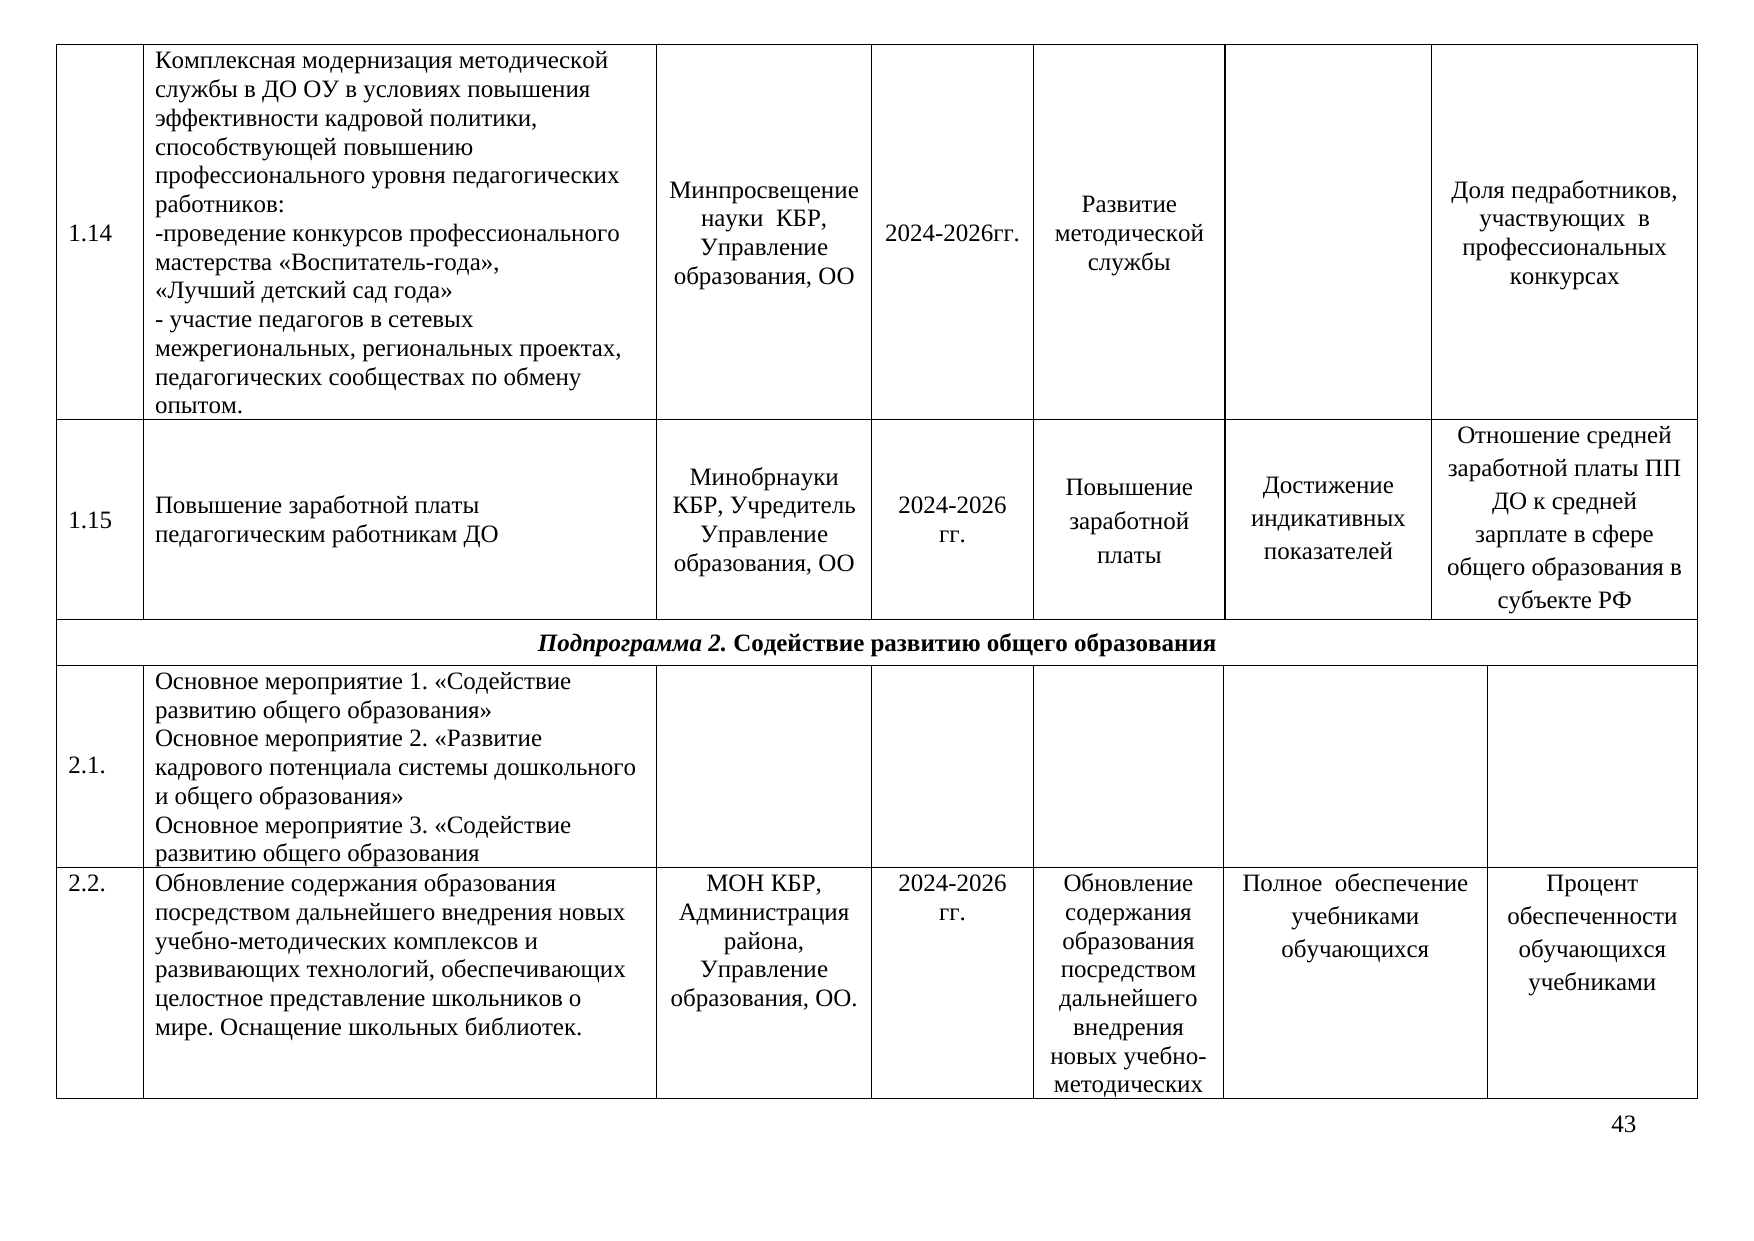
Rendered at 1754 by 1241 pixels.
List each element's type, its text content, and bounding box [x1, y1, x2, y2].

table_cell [1488, 868, 1697, 1098]
table_cell [1224, 666, 1487, 867]
table_cell Повышение заработной платы [1034, 420, 1224, 619]
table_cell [144, 868, 656, 1098]
table_cell [872, 666, 1033, 867]
table_cell 2024-2026 гг. [872, 420, 1033, 619]
table_cell [1488, 666, 1697, 867]
table_cell 2024-2026гг. [872, 45, 1033, 419]
table_cell [1226, 45, 1431, 419]
table_cell Доля педработников, участвующих в профессиональных конкурсах [1432, 45, 1697, 419]
table_cell Повышение заработной платы педагогическим работникам ДО [144, 420, 656, 619]
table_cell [657, 868, 871, 1098]
table_cell 2.1. [57, 666, 143, 867]
table_cell Подпрограмма 2. Содействие развитию общего образования [57, 620, 1697, 665]
table_cell Минобрнауки КБР, Учредитель Управление образования, ОО [657, 420, 871, 619]
table_cell 1.14 [57, 45, 143, 419]
table_cell Комплексная модернизация методической службы в ДО ОУ в условиях повышения эффективности кадровой политики, способствующей повышению профессионального уровня педагогических работников: -проведение конкурсов профессионального мастерства «Воспитатель-года», «Лучший детский сад года» - участие педагогов в сетевых межрегиональных, региональных проектах, педагогических сообществах по обмену опытом. [144, 45, 656, 419]
table_cell 2024-2026 гг. [872, 868, 1033, 1098]
table_cell [657, 666, 871, 867]
table_cell 2.2. [57, 868, 143, 1098]
table_cell Основное мероприятие 1. «Содействие развитию общего образования» Основное мероприятие 2. «Развитие кадрового потенциала системы дошкольного и общего образования» Основное мероприятие 3. «Содействие развитию общего образования [144, 666, 656, 867]
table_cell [1034, 868, 1223, 1098]
table_cell Достижение индикативных показателей [1226, 420, 1431, 619]
table_cell Отношение средней заработной платы ПП ДО к средней зарплате в сфере общего образования в субъекте РФ [1432, 420, 1697, 619]
table_cell 1.15 [57, 420, 143, 619]
table_cell Развитие методической службы [1034, 45, 1224, 419]
table_cell [1034, 666, 1223, 867]
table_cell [1224, 868, 1487, 1098]
table_cell Минпросвещение науки КБР, Управление образования, ОО [657, 45, 871, 419]
